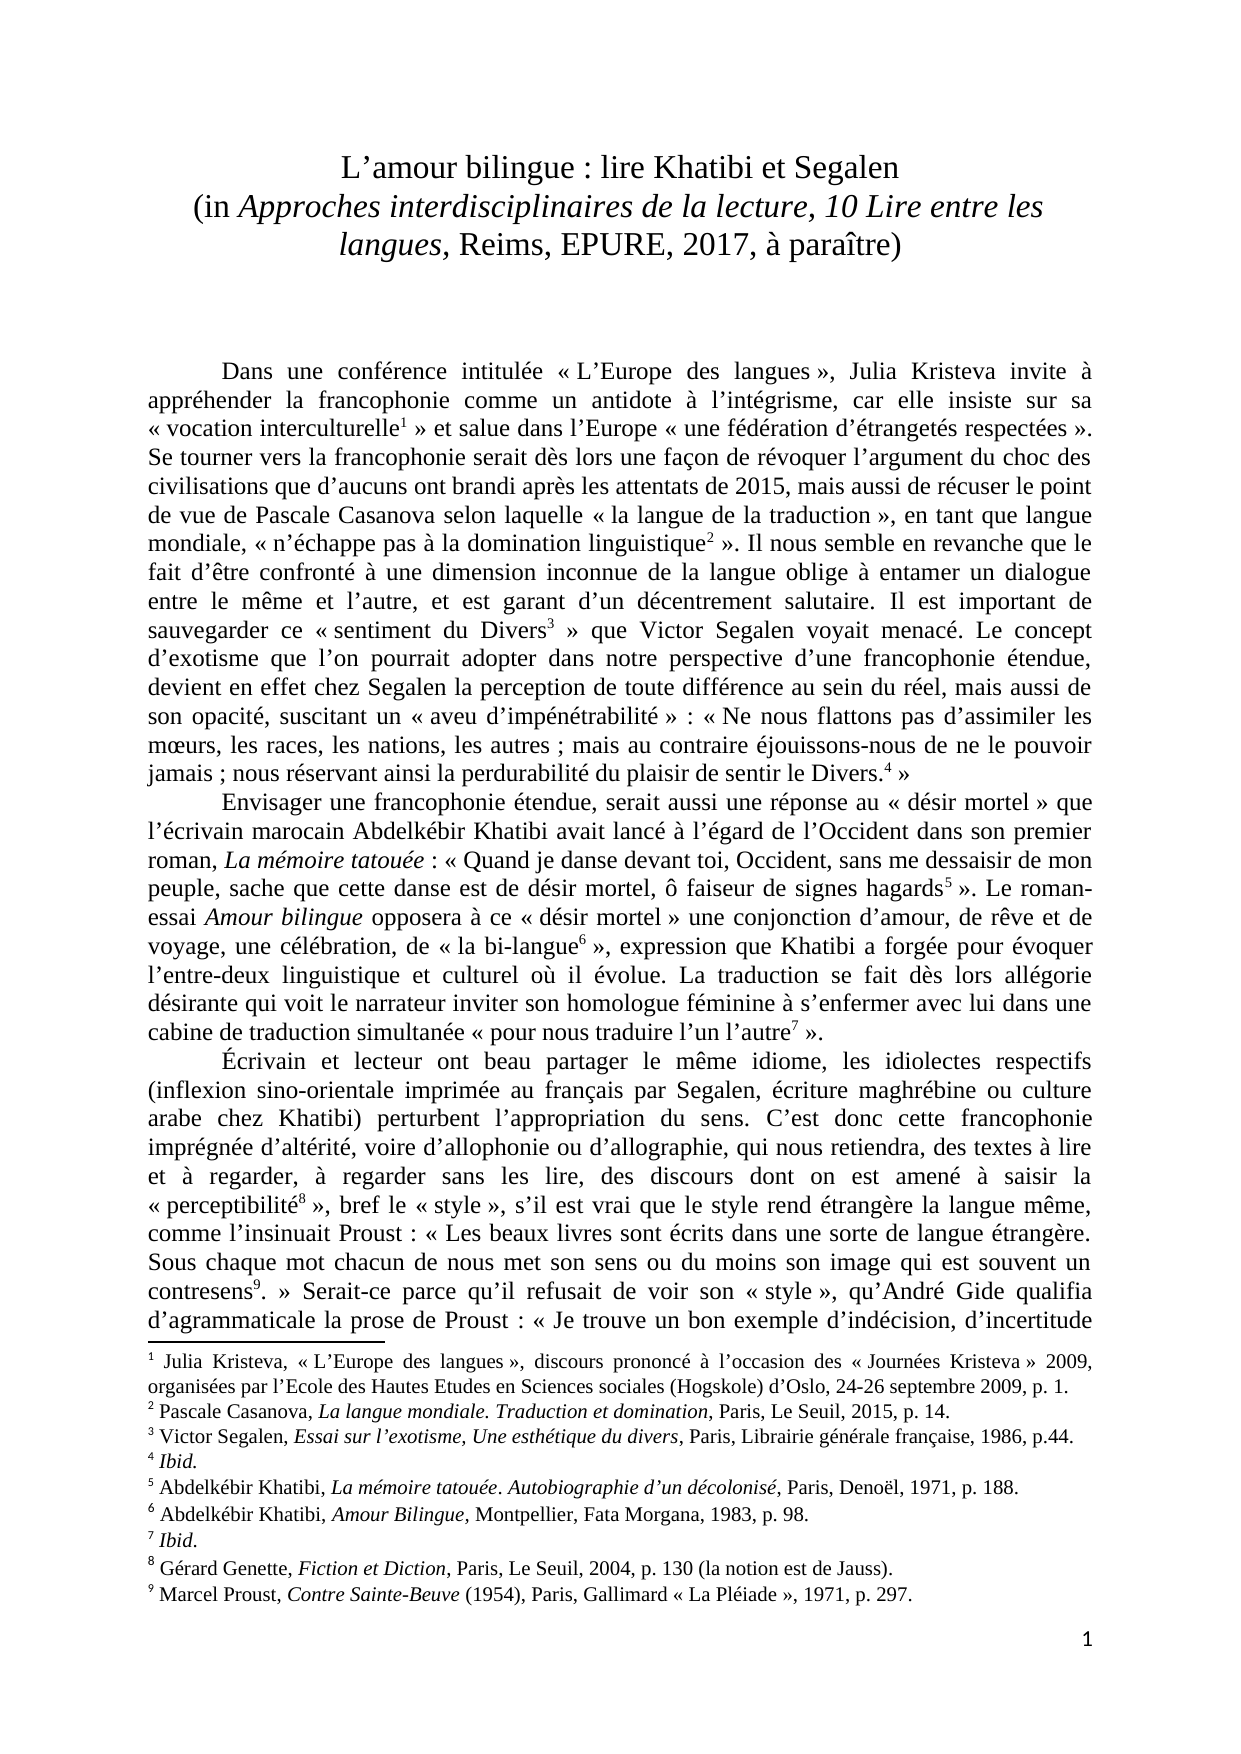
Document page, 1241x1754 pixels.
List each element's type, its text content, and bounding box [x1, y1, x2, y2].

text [148, 1046, 1093, 1333]
text L’amour bilingue : lire Khatibi et Segalen [148, 148, 1093, 186]
text Dans une conférence intitulée « L’Europe des langues », Julia Kristeva invite à appréhender la francophonie comme un antidote à l’intégrisme, car elle insiste sur sa « vocation interculturelle » et salue dans l’Europe « une fédération d’étrangetés respectées ». Se tourner vers la francophonie serait dès lors une façon de révoquer l’argument du choc des civilisations que d’aucuns ont brandi après les attentats de 2015, mais aussi de récuser le point de vue de Pascale Casanova selon laquelle « la langue de la traduction », en tant que langue mondiale, « n’échappe pas à la domination linguistique ». Il nous semble en revanche que le fait d’être confronté à une dimension inconnue de la langue oblige à entamer un dialogue entre le même et l’autre, et est garant d’un décentrement salutaire. Il est important de sauvegarder ce « sentiment du Divers » que Victor Segalen voyait menacé. Le concept d’exotisme que l’on pourrait adopter dans notre perspective d’une francophonie étendue, devient en effet chez Segalen la perception de toute différence au sein du réel, mais aussi de son opacité, suscitant un « aveu d’impénétrabilité » : « Ne nous flattons pas d’assimiler les mœurs, les races, les nations, les autres ; mais au contraire éjouissons-nous de ne le pouvoir jamais ; nous réservant ainsi la perdurabilité du plaisir de sentir le Divers. » [148, 356, 1093, 787]
text Envisager une francophonie étendue, serait aussi une réponse au « désir mortel » que l’écrivain marocain Abdelkébir Khatibi avait lancé à l’égard de l’Occident dans son premier roman, La mémoire tatouée : « Quand je danse devant toi, Occident, sans me dessaisir de mon peuple, sache que cette danse est de désir mortel, ô faiseur de signes hagards ». Le roman-essai Amour bilingue opposera à ce « désir mortel » une conjonction d’amour, de rêve et de voyage, une célébration, de « la bi-langue », expression que Khatibi a forgée pour évoquer l’entre-deux linguistique et culturel où il évolue. La traduction se fait dès lors allégorie désirante qui voit le narrateur inviter son homologue féminine à s’enfermer avec lui dans une cabine de traduction simultanée « pour nous traduire l’un l’autre ». [148, 787, 1093, 1046]
text (in Approches interdisciplinaires de la lecture, 10 Lire entre les langues, Reims, EPURE, 2017, à paraître) [148, 186, 1093, 263]
